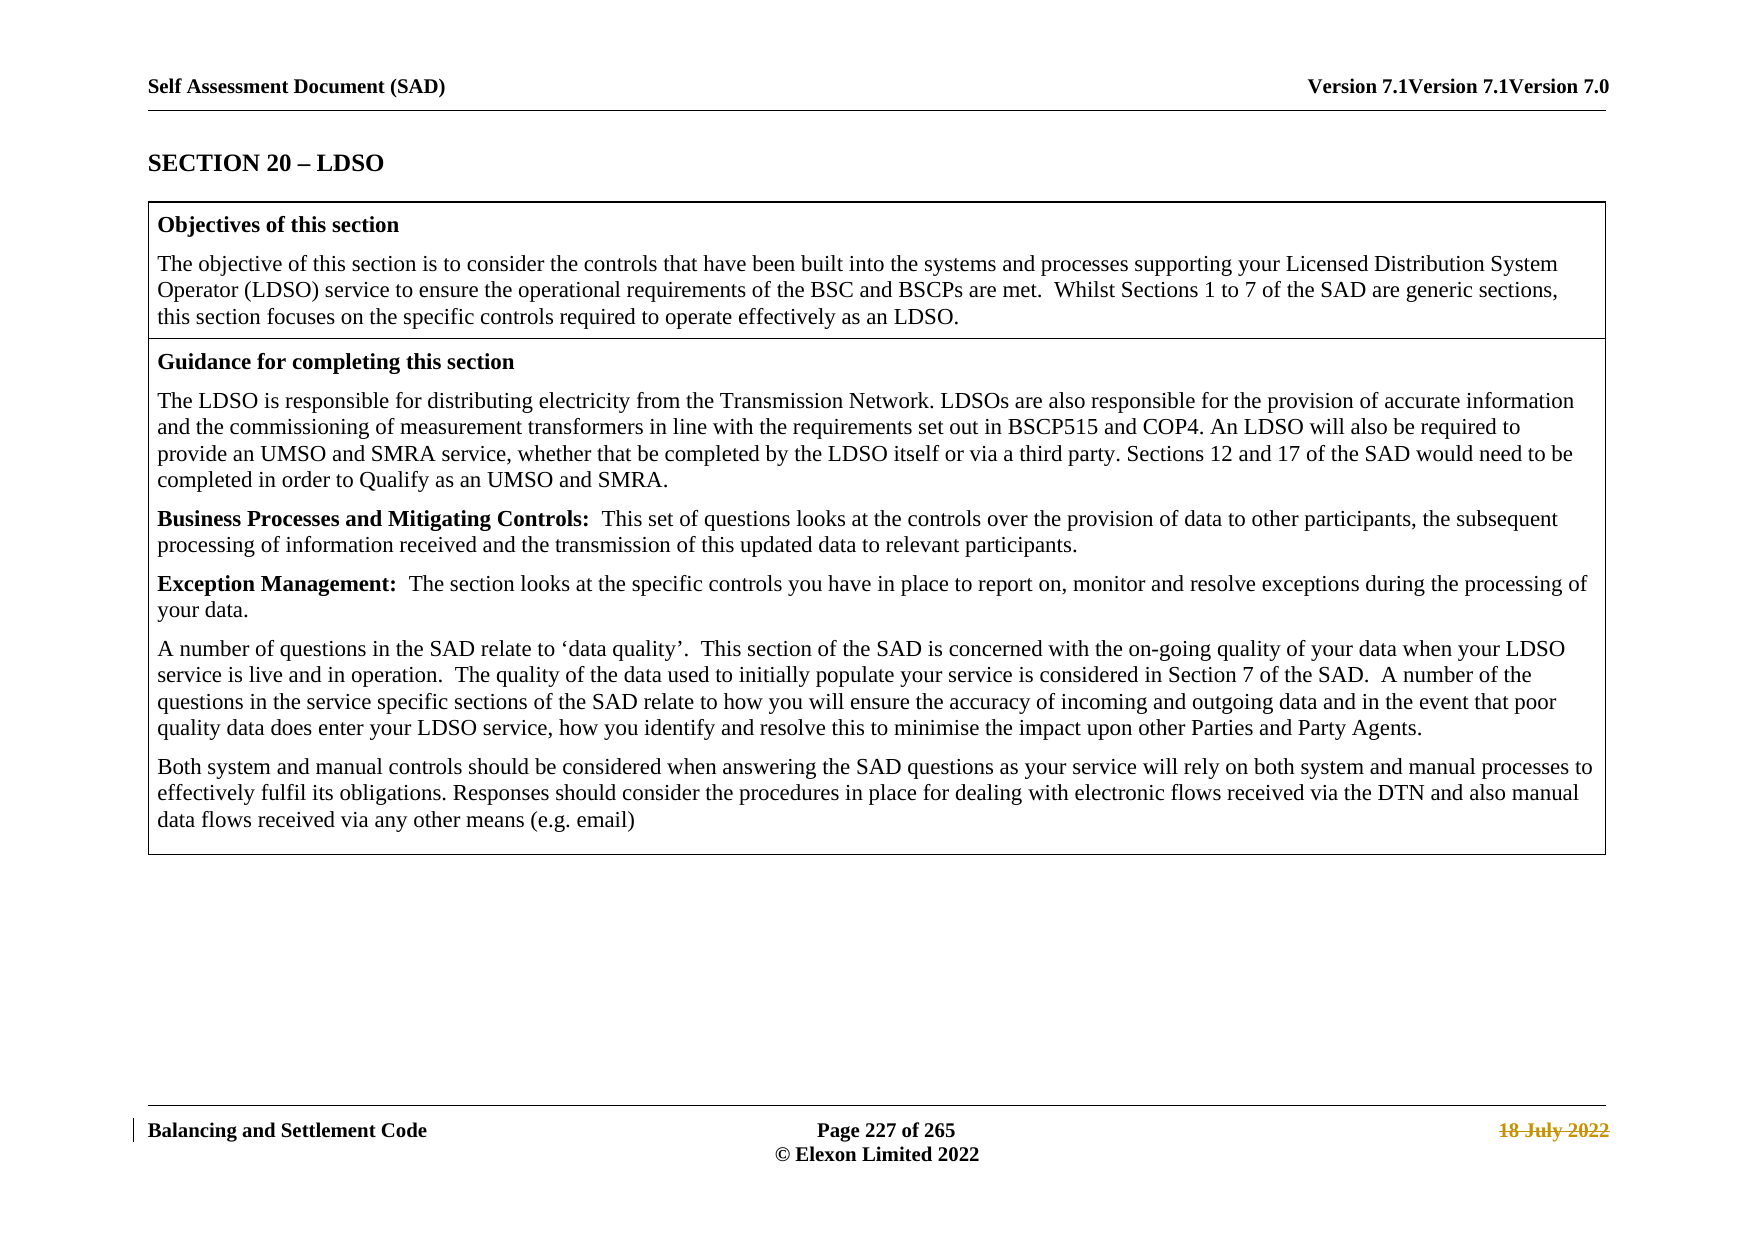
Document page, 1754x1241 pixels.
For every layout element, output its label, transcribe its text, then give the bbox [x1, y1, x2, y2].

table_header Objectives of this section The objective of this section is to consider the controls that have been built into the systems and processes supporting your Licensed Distribution System Operator (LDSO) service to ensure the operational requirements of the BSC and BSCPs are met. Whilst Sections 1 to 7 of the SAD are generic sections, this section focuses on the specific controls required to operate effectively as an LDSO. [149, 203, 1605, 338]
subtitle SECTION 20 – LDSO [148, 148, 1606, 176]
table_cell Guidance for completing this section The LDSO is responsible for distributing electricity from the Transmission Network. LDSOs are also responsible for the provision of accurate information and the commissioning of measurement transformers in line with the requirements set out in BSCP515 and COP4. An LDSO will also be required to provide an UMSO and SMRA service, whether that be completed by the LDSO itself or via a third party. Sections 12 and 17 of the SAD would need to be completed in order to Qualify as an UMSO and SMRA. Business Processes and Mitigating Controls: This set of questions looks at the controls over the provision of data to other participants, the subsequent processing of information received and the transmission of this updated data to relevant participants. Exception Management: The section looks at the specific controls you have in place to report on, monitor and resolve exceptions during the processing of your data. A number of questions in the SAD relate to ‘data quality’. This section of the SAD is concerned with the on-going quality of your data when your LDSO service is live and in operation. The quality of the data used to initially populate your service is considered in Section 7 of the SAD. A number of the questions in the service specific sections of the SAD relate to how you will ensure the accuracy of incoming and outgoing data and in the event that poor quality data does enter your LDSO service, how you identify and resolve this to minimise the impact upon other Parties and Party Agents. Both system and manual controls should be considered when answering the SAD questions as your service will rely on both system and manual processes to effectively fulfil its obligations. Responses should consider the procedures in place for dealing with electronic flows received via the DTN and also manual data flows received via any other means (e.g. email) [149, 339, 1605, 853]
